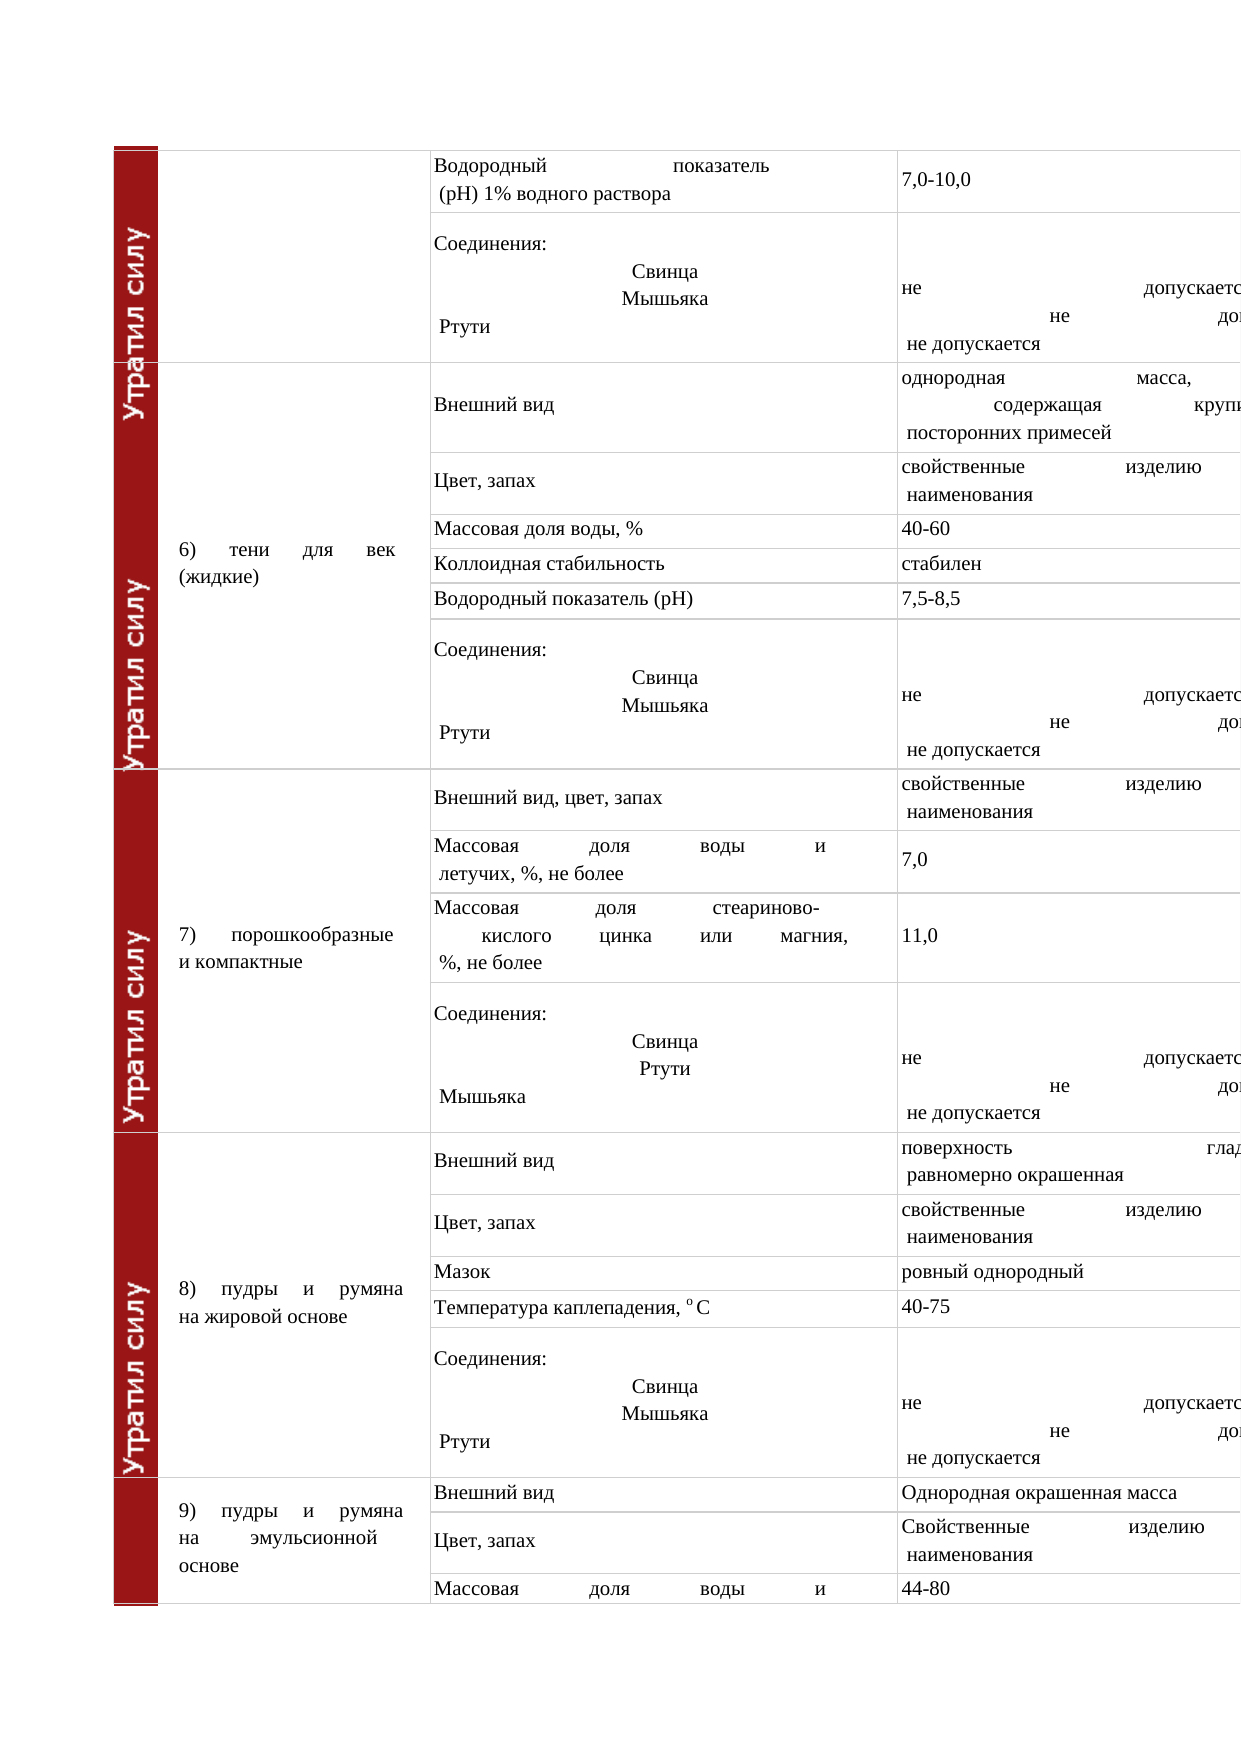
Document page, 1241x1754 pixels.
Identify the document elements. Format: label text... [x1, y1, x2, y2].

table_cell Внешний вид, цвет, запах [431, 770, 897, 830]
table_cell Водородный показатель (рН) 1% водного раствора [431, 151, 897, 212]
table_cell не допускается не допускается не допускается [898, 983, 1240, 1132]
picture [114, 146, 158, 150]
picture [114, 151, 158, 362]
table_cell Внешний вид [431, 1133, 897, 1194]
table_cell 44-80 [898, 1574, 1240, 1603]
table_cell Свойственные изделию данного наименования [898, 1513, 1240, 1573]
table_cell 40-60 [898, 515, 1240, 548]
table_cell Соединения: Свинца Мышьяка Ртути [431, 620, 897, 768]
table_cell Водородный показатель (рН) [431, 584, 897, 618]
table_cell Цвет, запах [431, 453, 897, 513]
table_cell ровный однородный [898, 1257, 1240, 1290]
table_cell Температура каплепадения, о С [431, 1291, 897, 1327]
table_cell 7,0 [898, 831, 1240, 892]
table_cell не допускается не допускается не допускается [898, 620, 1240, 768]
table_cell свойственные изделию данного наименования [898, 453, 1240, 513]
table_cell 7,5-8,5 [898, 584, 1240, 618]
table_cell не допускается не допускается не допускается [898, 213, 1240, 362]
table_cell 9) пудры и румяна на эмульсионной основе [114, 1478, 430, 1603]
table_cell стабилен [898, 549, 1240, 582]
table_cell 11,0 [898, 894, 1240, 982]
table_cell Цвет, запах [431, 1195, 897, 1256]
table_cell Коллоидная стабильность [431, 549, 897, 582]
table_cell Однородная окрашенная масса [898, 1478, 1240, 1511]
table_cell Массовая доля воды и летучих веществ, % [431, 1574, 897, 1603]
table_cell свойственные изделию данного наименования [898, 1195, 1240, 1256]
table_cell Массовая доля воды, % [431, 515, 897, 548]
table_cell Массовая доля воды и летучих, %, не более [431, 831, 897, 892]
table_cell 8) пудры и румяна на жировой основе [114, 1133, 430, 1477]
table_cell Внешний вид [431, 1478, 897, 1511]
table_cell Соединения: Свинца Мышьяка Ртути [431, 1328, 897, 1477]
table_cell Соединения: Свинца Ртути Мышьяка [431, 983, 897, 1132]
table_cell Цвет, запах [431, 1513, 897, 1573]
table_cell 7) порошкообразные и компактные [114, 770, 430, 1132]
table_cell 40-75 [898, 1291, 1240, 1327]
table_cell Массовая доля стеариново- кислого цинка или магния, %, не более [431, 894, 897, 982]
table_cell Соединения: Свинца Мышьяка Ртути [431, 213, 897, 362]
table_cell не допускается не допускается не допускается [898, 1328, 1240, 1477]
table_cell Мазок [431, 1257, 897, 1290]
table_cell Внешний вид [431, 363, 897, 452]
table_cell свойственные изделию данного наименования [898, 770, 1240, 830]
table_cell 7,0-10,0 [898, 151, 1240, 212]
table_cell 6) тени для век (жидкие) [114, 363, 430, 768]
table_cell однородная масса, не содержащая крупинок и посторонних примесей [898, 363, 1240, 452]
table_cell поверхность гладкая, равномерно окрашенная [898, 1133, 1240, 1194]
